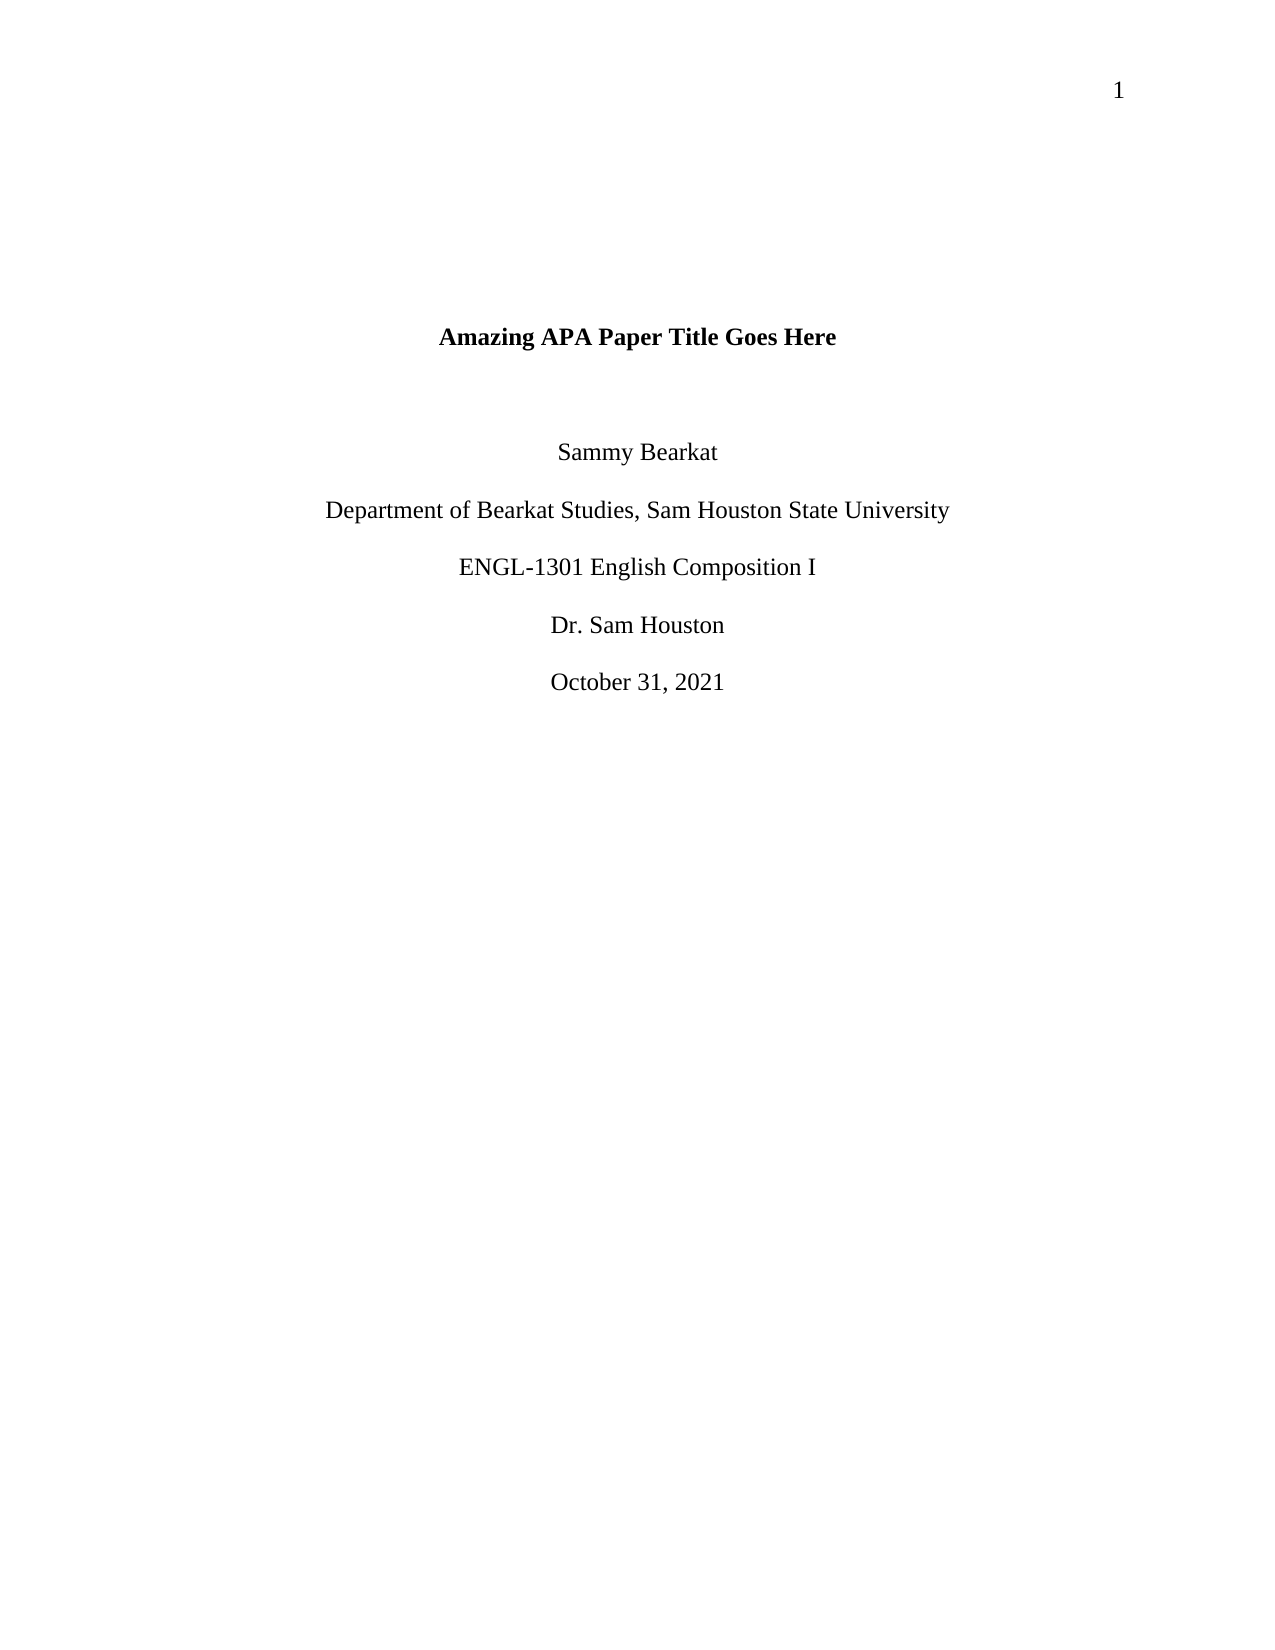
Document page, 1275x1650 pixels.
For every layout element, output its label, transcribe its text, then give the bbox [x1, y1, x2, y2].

text ENGL-1301 English Composition I [150, 552, 1125, 581]
text October 31, 2021 [150, 667, 1125, 696]
text Amazing APA Paper Title Goes Here [150, 322, 1125, 351]
text Dr. Sam Houston [150, 610, 1125, 639]
text Department of Bearkat Studies, Sam Houston State University [150, 495, 1125, 524]
text Sammy Bearkat [150, 437, 1125, 466]
